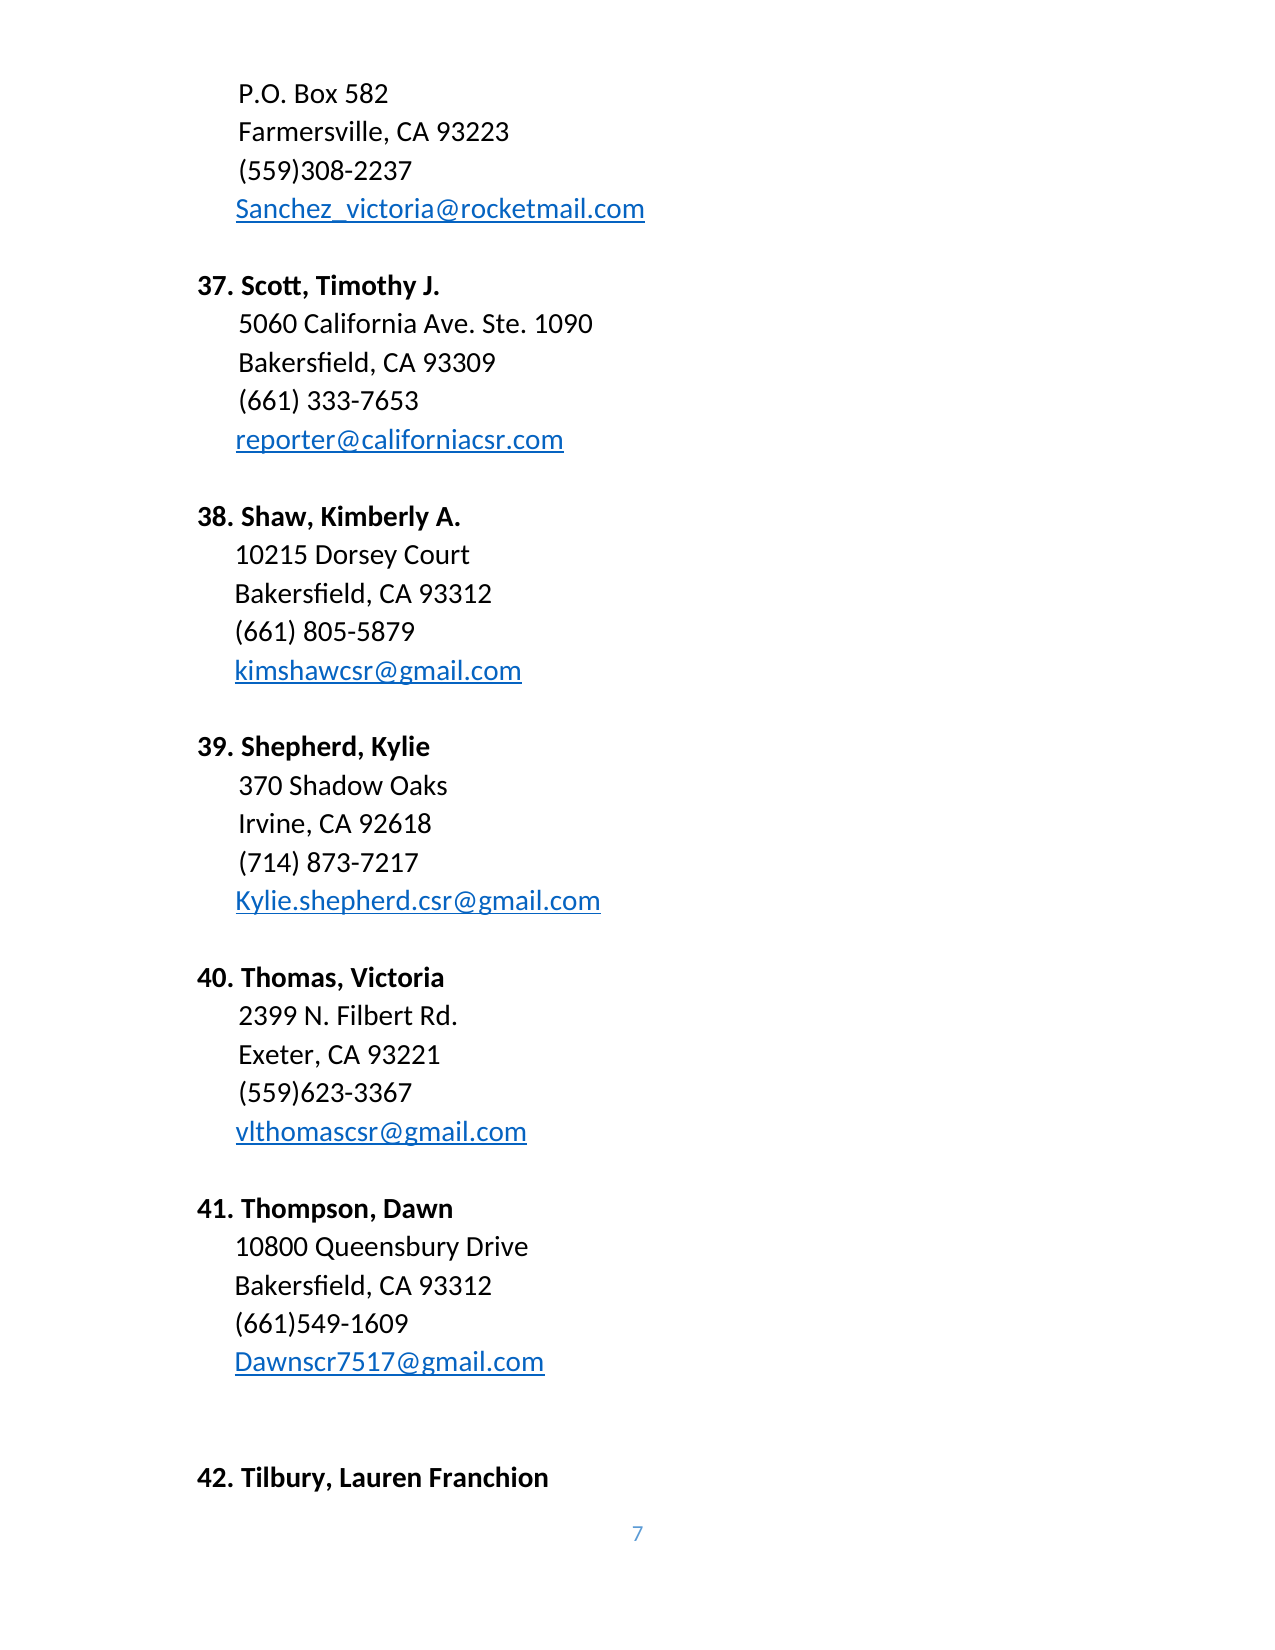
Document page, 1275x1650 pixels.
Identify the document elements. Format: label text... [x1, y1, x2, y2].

list Tilbury, Lauren Franchion [197, 1459, 1125, 1494]
list Scott, Timothy J. [197, 267, 1125, 303]
list 10800 Queensbury Drive [234, 1228, 1125, 1264]
list Bakersfield, CA 93312 [234, 575, 1125, 610]
list (661) 333-7653 [225, 382, 1125, 418]
list 5060 California Ave. Ste. 1090 [225, 306, 1125, 341]
list Shaw, Kimberly A. [197, 498, 1125, 533]
list kimshawcsr@gmail.com [234, 652, 1125, 687]
list (661)549-1609 [234, 1305, 1125, 1341]
list Exeter, CA 93221 [225, 1036, 1125, 1072]
list 10215 Dorsey Court [234, 536, 1125, 572]
list (559)308-2237 [225, 152, 1125, 187]
list 2399 N. Filbert Rd. [225, 997, 1125, 1033]
list Irvine, CA 92618 [225, 805, 1125, 841]
list Kylie.shepherd.csr@gmail.com [225, 882, 1125, 918]
list (661) 805-5879 [234, 613, 1125, 649]
list Bakersfield, CA 93312 [234, 1267, 1125, 1302]
list vlthomascsr@gmail.com [225, 1113, 1125, 1148]
list Farmersville, CA 93223 [225, 113, 1125, 149]
list P.O. Box 582 [225, 75, 1125, 111]
list Sanchez_victoria@rocketmail.com [225, 190, 1125, 226]
list 370 Shadow Oaks [225, 767, 1125, 802]
list Thomas, Victoria [197, 959, 1125, 995]
list Dawnscr7517@gmail.com [234, 1343, 1125, 1379]
list (714) 873-7217 [225, 844, 1125, 879]
list Thompson, Dawn [197, 1190, 1125, 1225]
list Bakersfield, CA 93309 [225, 344, 1125, 380]
list Shepherd, Kylie [197, 728, 1125, 764]
list (559)623-3367 [225, 1074, 1125, 1110]
list reporter@californiacsr.com [225, 421, 1125, 457]
